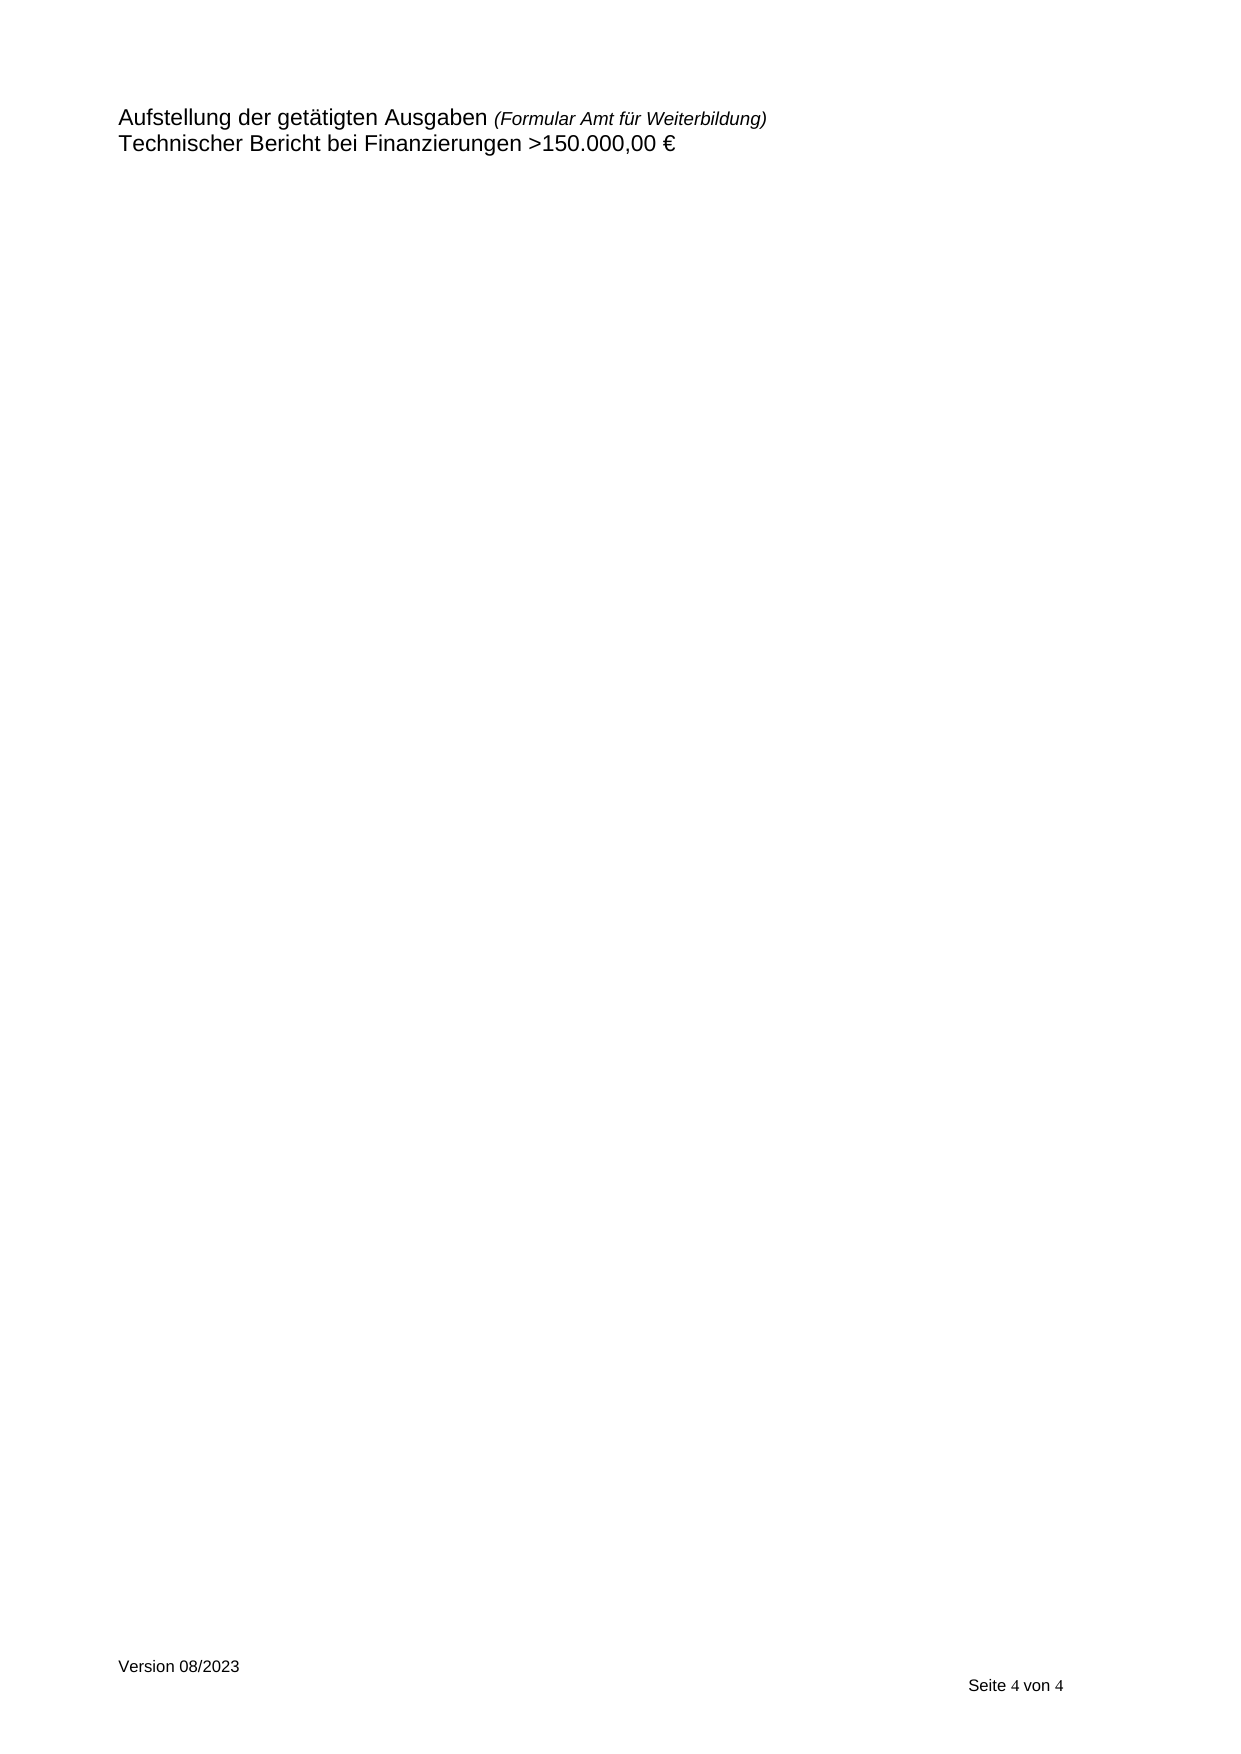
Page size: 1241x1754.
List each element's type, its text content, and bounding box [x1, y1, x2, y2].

text Aufstellung der getätigten Ausgaben (Formular Amt für Weiterbildung) [118, 103, 1122, 130]
text Technischer Bericht bei Finanzierungen >150.000,00 € [118, 130, 1122, 156]
